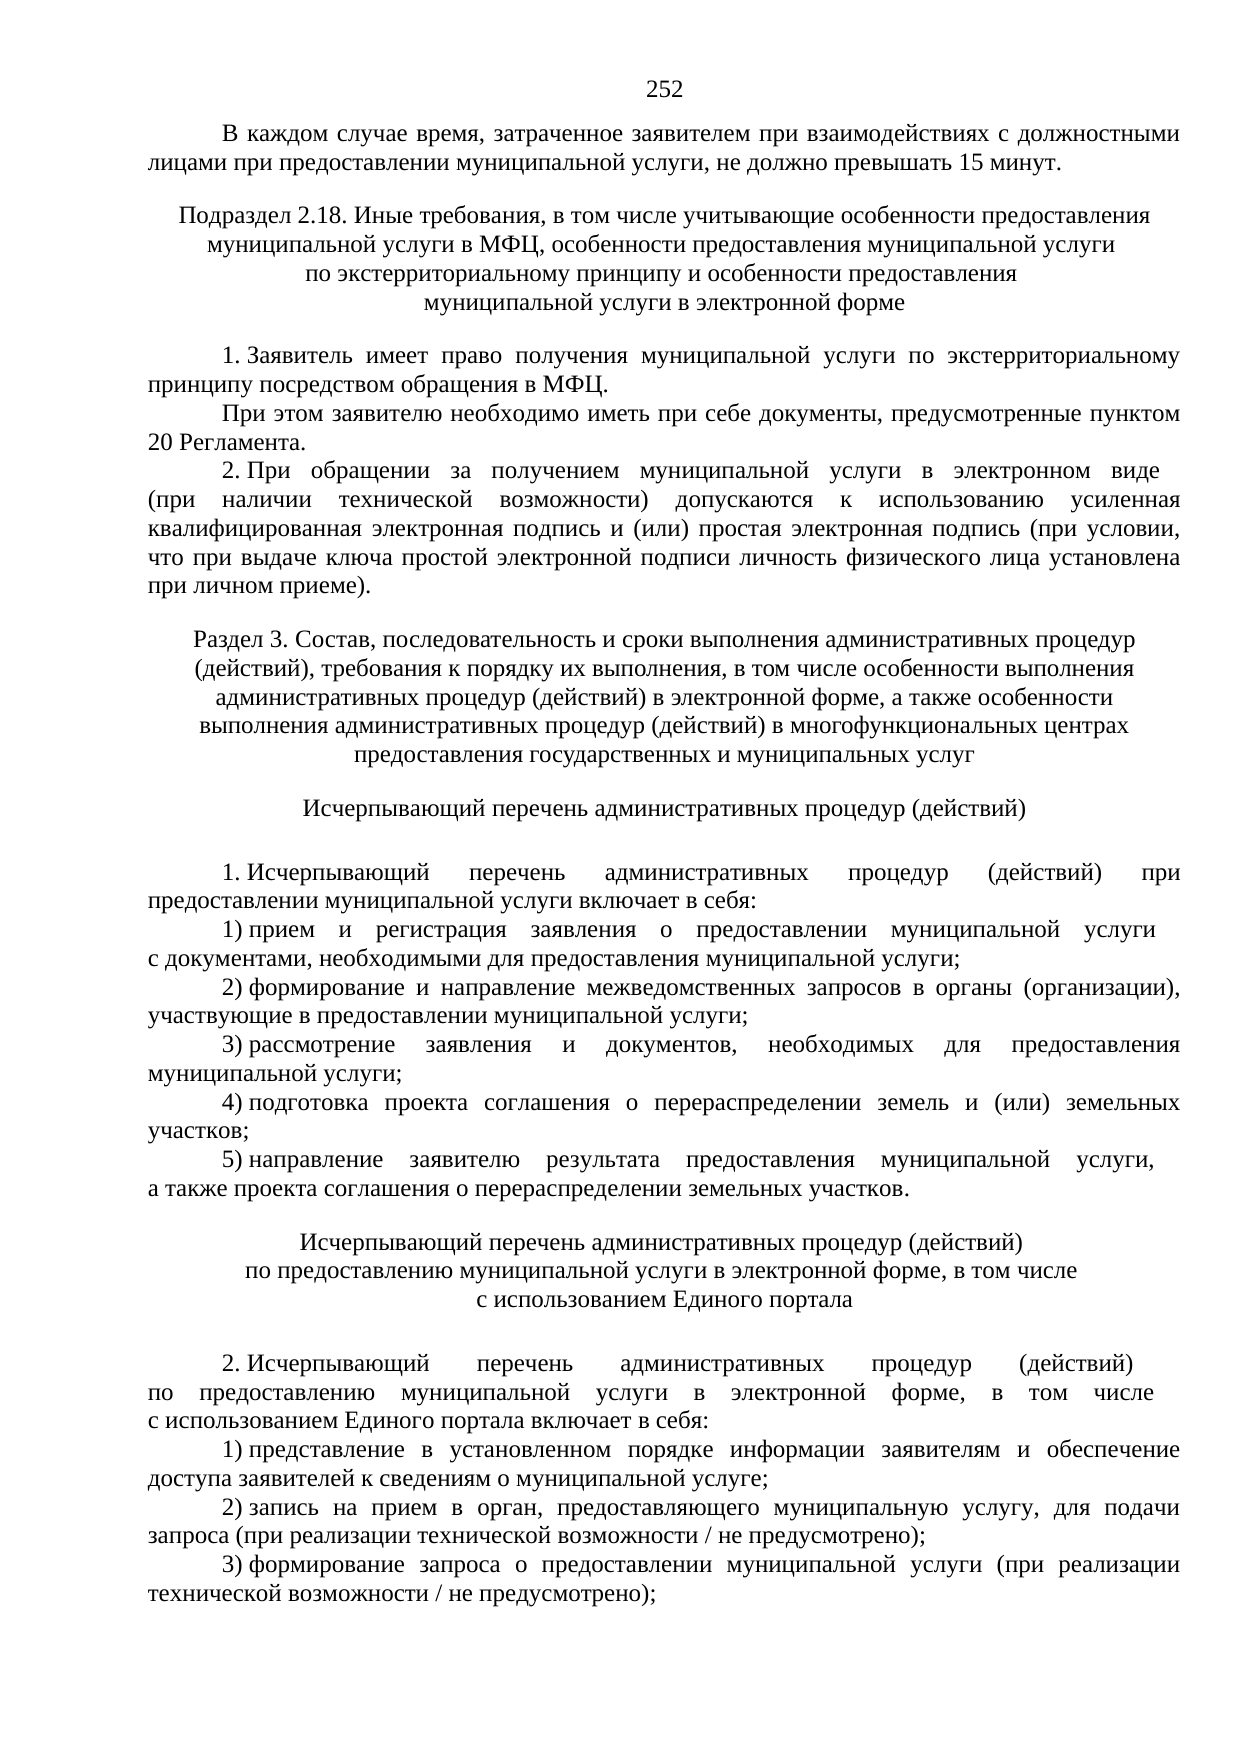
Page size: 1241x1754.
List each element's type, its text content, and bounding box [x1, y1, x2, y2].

list Исчерпывающий перечень административных процедур (действий) при предоставлении муниципальной услуги включает в себя: [148, 857, 1181, 914]
subtitle Исчерпывающий перечень административных процедур (действий) по предоставлению муниципальной услуги в электронной форме, в том числе с использованием Единого портала [148, 1227, 1181, 1313]
subtitle Состав, последовательность и сроки выполнения административных процедур (действий), требования к порядку их выполнения, в том числе особенности выполнения административных процедур (действий) в электронной форме, а также особенности выполнения административных процедур (действий) в многофункциональных центрах предоставления государственных и муниципальных услуг [148, 624, 1181, 768]
list прием и регистрация заявления о предоставлении муниципальной услуги с документами, необходимыми для предоставления муниципальной услуги; [148, 914, 1181, 972]
list формирование запроса о предоставлении муниципальной услуги (при реализации технической возможности / не предусмотрено); [148, 1549, 1181, 1607]
subtitle Иные требования, в том числе учитывающие особенности предоставления муниципальной услуги в МФЦ, особенности предоставления муниципальной услуги по экстерриториальному принципу и особенности предоставления муниципальной услуги в электронной форме [148, 201, 1181, 316]
text При этом заявителю необходимо иметь при себе документы, предусмотренные пунктом 20 Регламента. [148, 398, 1181, 456]
list Исчерпывающий перечень административных процедур (действий) по предоставлению муниципальной услуги в электронной форме, в том числе с использованием Единого портала включает в себя: [148, 1348, 1181, 1434]
list формирование и направление межведомственных запросов в органы (организации), участвующие в предоставлении муниципальной услуги; [148, 972, 1181, 1029]
list Заявитель имеет право получения муниципальной услуги по экстерриториальному принципу посредством обращения в МФЦ. [148, 341, 1181, 398]
list запись на прием в орган, предоставляющего муниципальную услугу, для подачи запроса (при реализации технической возможности / не предусмотрено); [148, 1492, 1181, 1549]
list представление в установленном порядке информации заявителям и обеспечение доступа заявителей к сведениям о муниципальной услуге; [148, 1434, 1181, 1492]
list При обращении за получением муниципальной услуги в электронном виде (при наличии технической возможности) допускаются к использованию усиленная квалифицированная электронная подпись и (или) простая электронная подпись (при условии, что при выдаче ключа простой электронной подписи личность физического лица установлена при личном приеме). [148, 456, 1181, 599]
list направление заявителю результата предоставления муниципальной услуги, а также проекта соглашения о перераспределении земельных участков. [148, 1144, 1181, 1202]
list подготовка проекта соглашения о перераспределении земель и (или) земельных участков; [148, 1087, 1181, 1144]
subtitle Исчерпывающий перечень административных процедур (действий) [148, 793, 1181, 822]
text В каждом случае время, затраченное заявителем при взаимодействиях с должностными лицами при предоставлении муниципальной услуги, не должно превышать 15 минут. [148, 118, 1181, 176]
list рассмотрение заявления и документов, необходимых для предоставления муниципальной услуги; [148, 1029, 1181, 1087]
